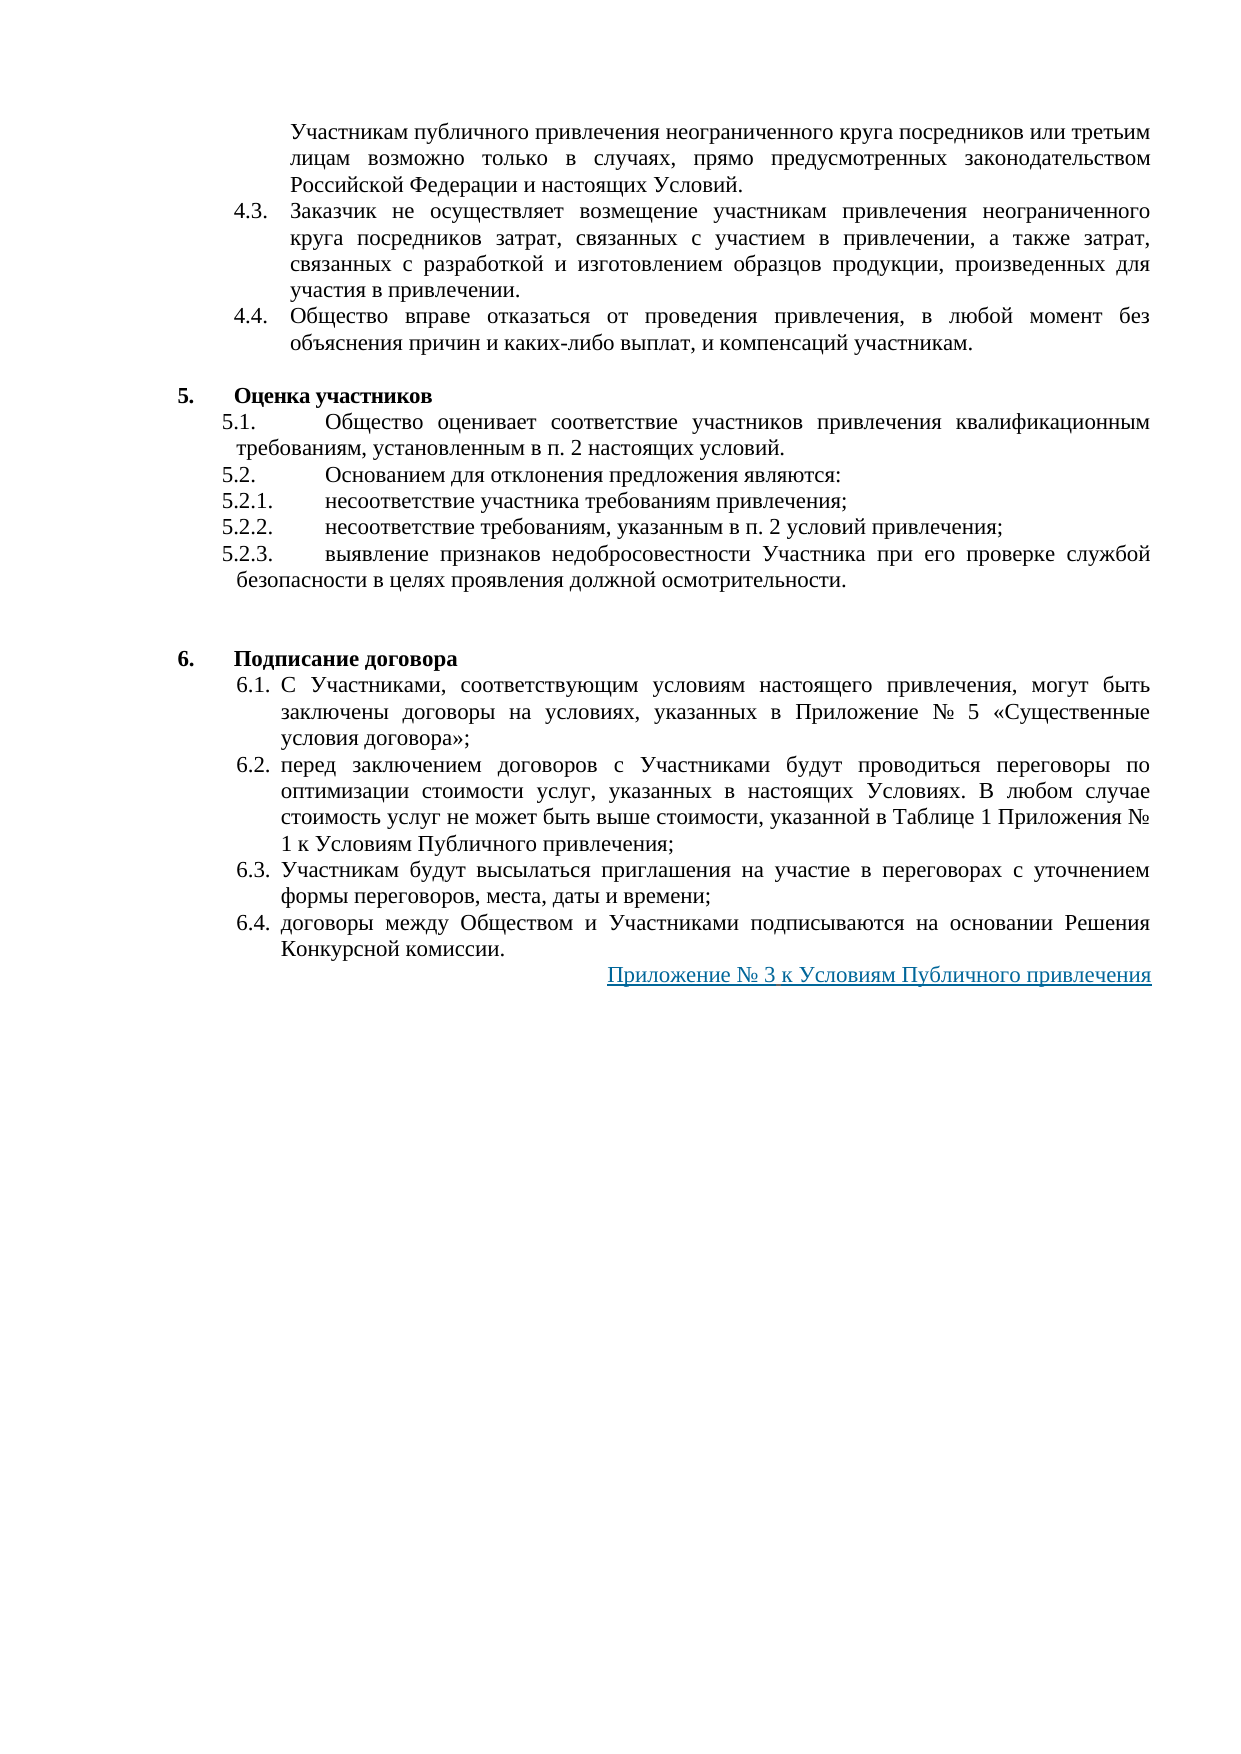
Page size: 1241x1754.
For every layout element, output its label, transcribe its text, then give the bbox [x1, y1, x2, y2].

list Участникам будут высылаться приглашения на участие в переговорах с уточнением формы переговоров, места, даты и времени; [236, 856, 1152, 909]
list Общество оценивает соответствие участников привлечения квалификационным требованиям, установленным в п. 2 настоящих условий. [222, 408, 1152, 461]
list Подписание договора [177, 645, 1152, 672]
list Общество вправе отказаться от проведения привлечения, в любой момент без объяснения причин и каких-либо выплат, и компенсаций участникам. [233, 303, 1152, 355]
list С Участниками, соответствующим условиям настоящего привлечения, могут быть заключены договоры на условиях, указанных в Приложение № 5 «Существенные условия договора»; [236, 672, 1152, 751]
list Оценка участников [177, 382, 1152, 408]
list Основанием для отклонения предложения являются: [222, 461, 1152, 487]
list перед заключением договоров с Участниками будут проводиться переговоры по оптимизации стоимости услуг, указанных в настоящих Условиях. В любом случае стоимость услуг не может быть выше стоимости, указанной в Таблице 1 Приложения № 1 к Условиям Публичного привлечения; [236, 751, 1152, 856]
list выявление признаков недобросовестности Участника при его проверке службой безопасности в целях проявления должной осмотрительности. [222, 540, 1152, 592]
list несоответствие участника требованиям привлечения; [222, 487, 1152, 513]
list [233, 118, 1152, 197]
list несоответствие требованиям, указанным в п. 2 условий привлечения; [222, 513, 1152, 540]
list договоры между Обществом и Участниками подписываются на основании Решения Конкурсной комиссии. [236, 909, 1152, 961]
text Приложение № 3 к Условиям Публичного привлечения [177, 961, 1152, 988]
list Заказчик не осуществляет возмещение участникам привлечения неограниченного круга посредников затрат, связанных с участием в привлечении, а также затрат, связанных с разработкой и изготовлением образцов продукции, произведенных для участия в привлечении. [233, 197, 1152, 303]
